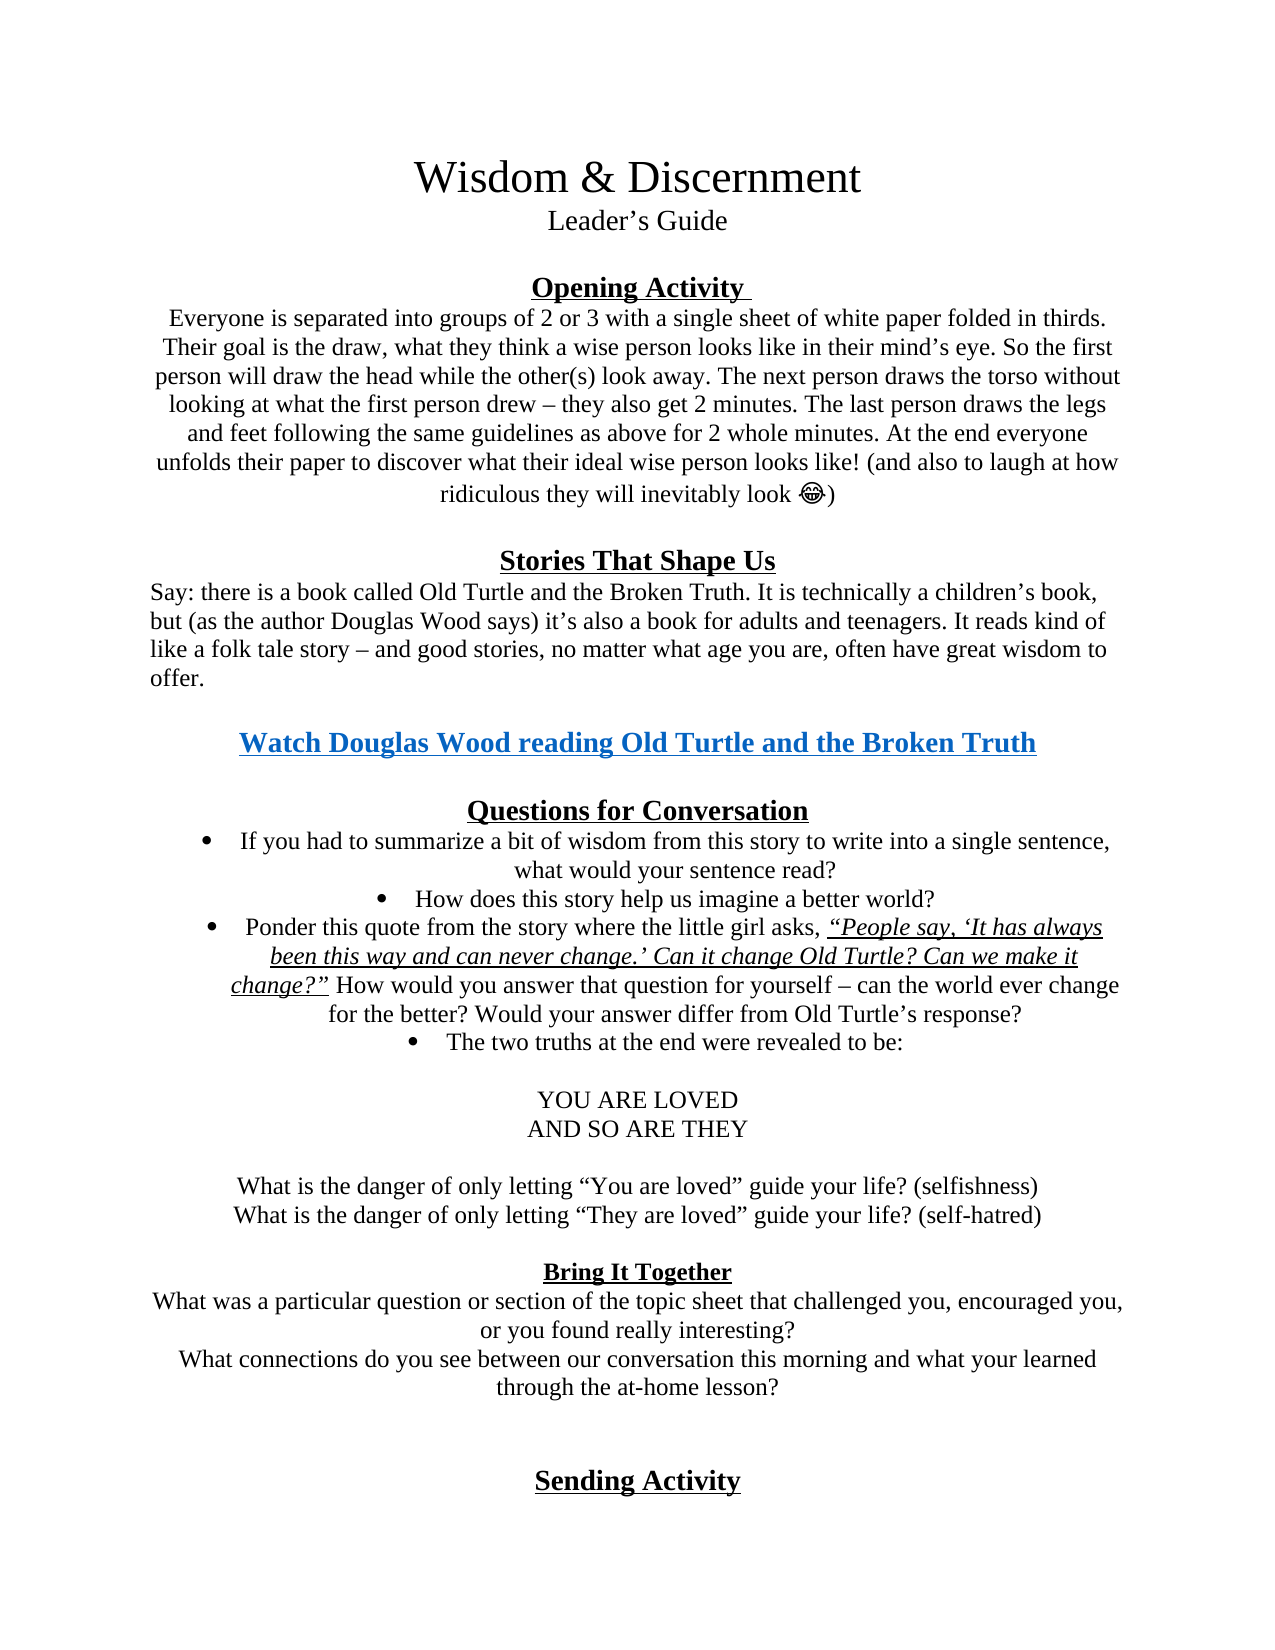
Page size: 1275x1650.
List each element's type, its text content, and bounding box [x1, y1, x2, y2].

text What was a particular question or section of the topic sheet that challenged you, encouraged you, or you found really interesting? [150, 1286, 1125, 1344]
text Leader’s Guide [150, 203, 1125, 236]
list How does this story help us imagine a better world? [187, 884, 1125, 912]
text Wisdom & Discernment [150, 150, 1125, 203]
text Say: there is a book called Old Turtle and the Broken Truth. It is technically a children’s book, but (as the author Douglas Wood says) it’s also a book for adults and teenagers. It reads kind of like a folk tale story – and good stories, no matter what age you are, often have great wisdom to offer. [150, 577, 1125, 692]
text Sending Activity [150, 1463, 1125, 1497]
text Opening Activity [150, 270, 1125, 303]
text What is the danger of only letting “They are loved” guide your life? (self-hatred) [150, 1200, 1125, 1229]
text What is the danger of only letting “You are loved” guide your life? (selfishness) [150, 1171, 1125, 1200]
list The two truths at the end were revealed to be: [187, 1027, 1125, 1056]
text Everyone is separated into groups of 2 or 3 with a single sheet of white paper folded in thirds. Their goal is the draw, what they think a wise person looks like in their mind’s eye. So the first person will draw the head while the other(s) look away. The next person draws the torso without looking at what the first person drew – they also get 2 minutes. The last person draws the legs and feet following the same guidelines as above for 2 whole minutes. At the end everyone unfolds their paper to discover what their ideal wise person looks like! (and also to laugh at how ridiculous they will inevitably look ) [150, 303, 1125, 510]
text AND SO ARE THEY [150, 1114, 1125, 1142]
text Watch Douglas Wood reading Old Turtle and the Broken Truth [150, 726, 1125, 759]
list Ponder this quote from the story where the little girl asks, “People say, ‘It has always been this way and can never change.’ Can it change Old Turtle? Can we make it change?” How would you answer that question for yourself – can the world ever change for the better? Would your answer differ from Old Turtle’s response? [187, 912, 1125, 1027]
text Bring It Together [150, 1257, 1125, 1286]
list If you had to summarize a bit of wisdom from this story to write into a single sentence, what would your sentence read? [187, 826, 1125, 884]
text Stories That Shape Us [150, 543, 1125, 577]
text Questions for Conversation [150, 793, 1125, 826]
text What connections do you see between our conversation this morning and what your learned through the at-home lesson? [150, 1344, 1125, 1401]
text YOU ARE LOVED [150, 1085, 1125, 1114]
